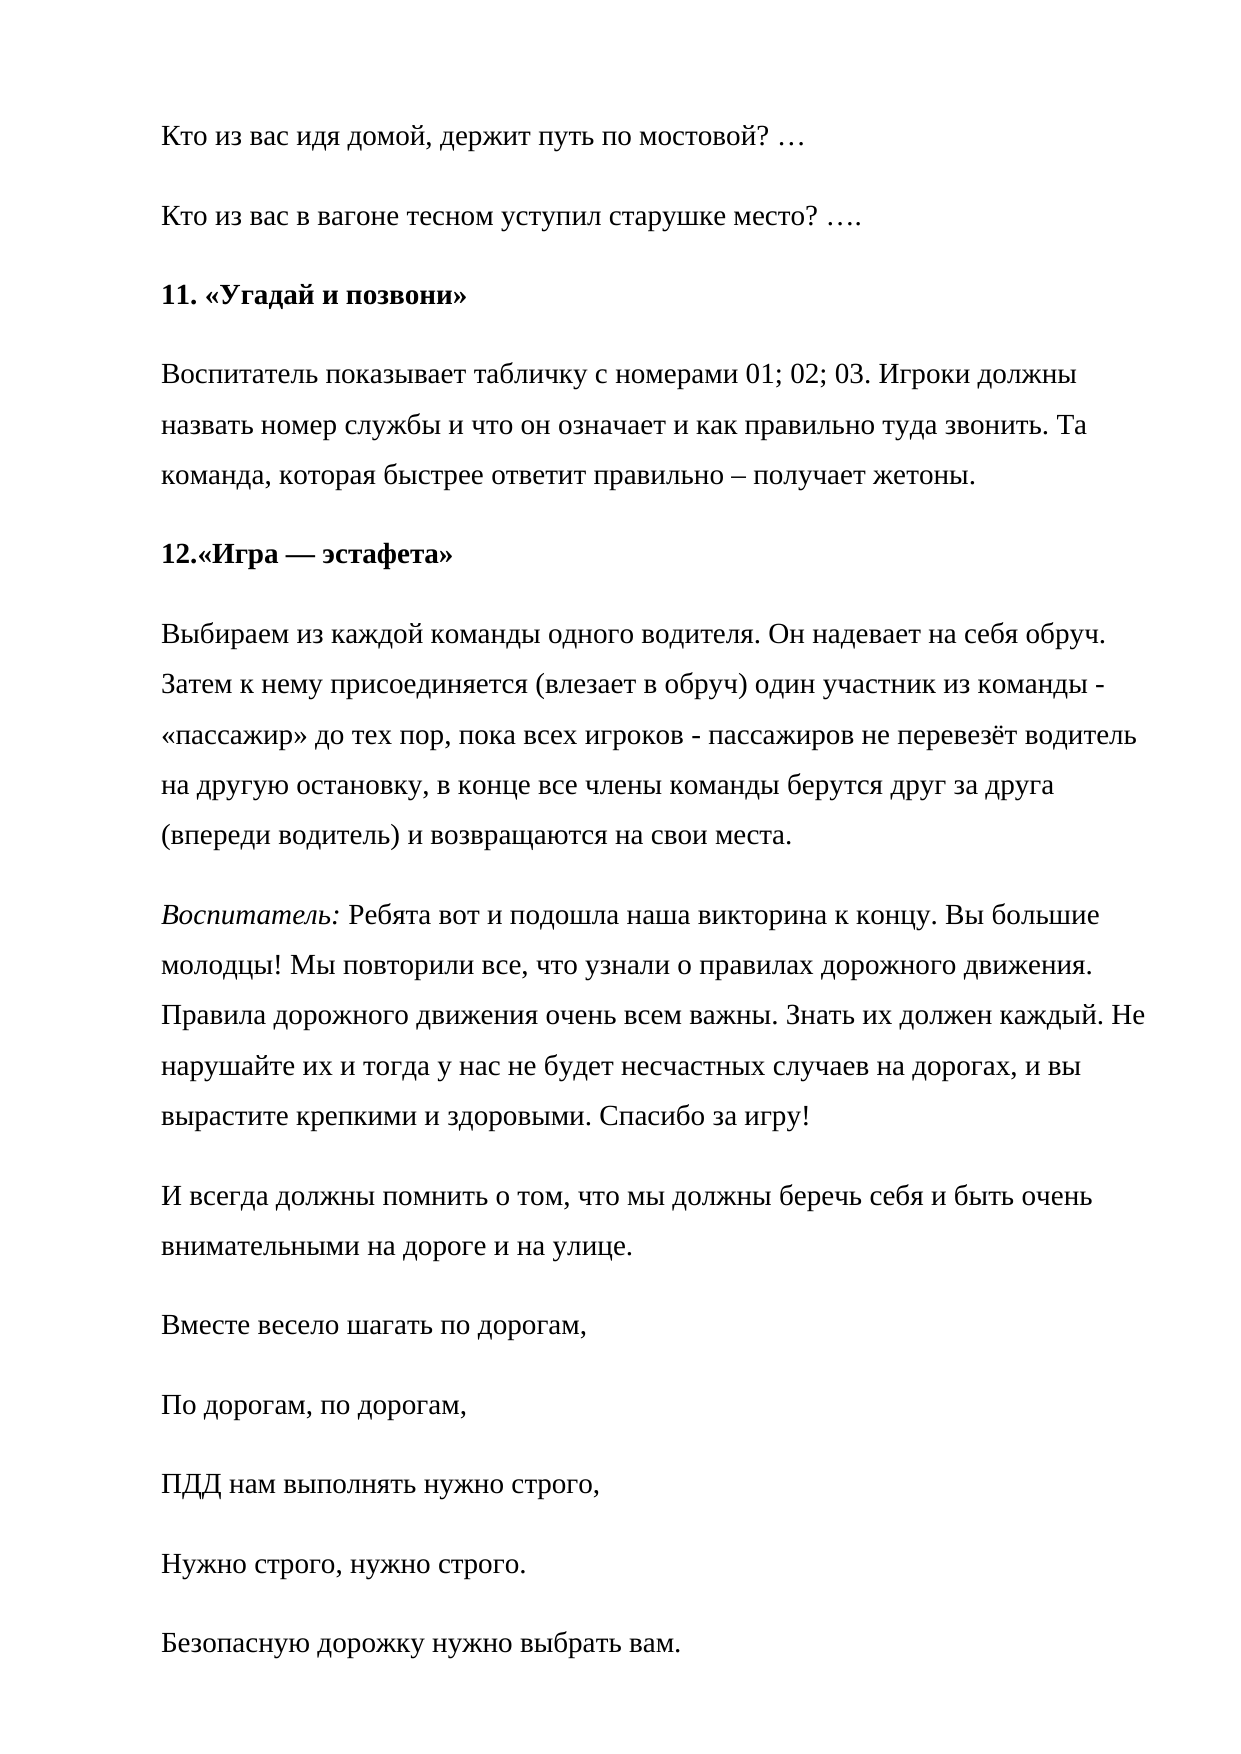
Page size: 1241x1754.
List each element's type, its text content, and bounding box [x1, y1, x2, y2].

text Безопасную дорожку нужно выбрать вам. [161, 1625, 1152, 1659]
text Вместе весело шагать по дорогам, [161, 1307, 1152, 1341]
text Кто из вас в вагоне тесном уступил старушке место? …. [161, 198, 1152, 231]
text По дорогам, по дорогам, [161, 1387, 1152, 1420]
text Выбираем из каждой команды одного водителя. Он надевает на себя обруч. Затем к нему присоединяется (влезает в обруч) один участник из команды - «пассажир» до тех пор, пока всех игроков - пассажиров не перевезёт водитель на другую остановку, в конце все члены команды берутся друг за друга (впереди водитель) и возвращаются на свои места. [161, 616, 1152, 851]
text Воспитатель показывает табличку с номерами 01; 02; 03. Игроки должны назвать номер службы и что он означает и как правильно туда звонить. Та команда, которая быстрее ответит правильно – получает жетоны. [161, 357, 1152, 491]
text 11. «Угадай и позвони» [161, 277, 1152, 311]
text Кто из вас идя домой, держит путь по мостовой? … [161, 118, 1152, 152]
text ПДД нам выполнять нужно строго, [161, 1466, 1152, 1500]
text Нужно строго, нужно строго. [161, 1546, 1152, 1579]
text Воспитатель: Ребята вот и подошла наша викторина к концу. Вы большие молодцы! Мы повторили все, что узнали о правилах дорожного движения. Правила дорожного движения очень всем важны. Знать их должен каждый. Не нарушайте их и тогда у нас не будет несчастных случаев на дорогах, и вы вырастите крепкими и здоровыми. Спасибо за игру! [161, 897, 1152, 1132]
text И всегда должны помнить о том, что мы должны беречь себя и быть очень внимательными на дороге и на улице. [161, 1178, 1152, 1261]
text 12.«Игра — эстафета» [161, 537, 1152, 570]
